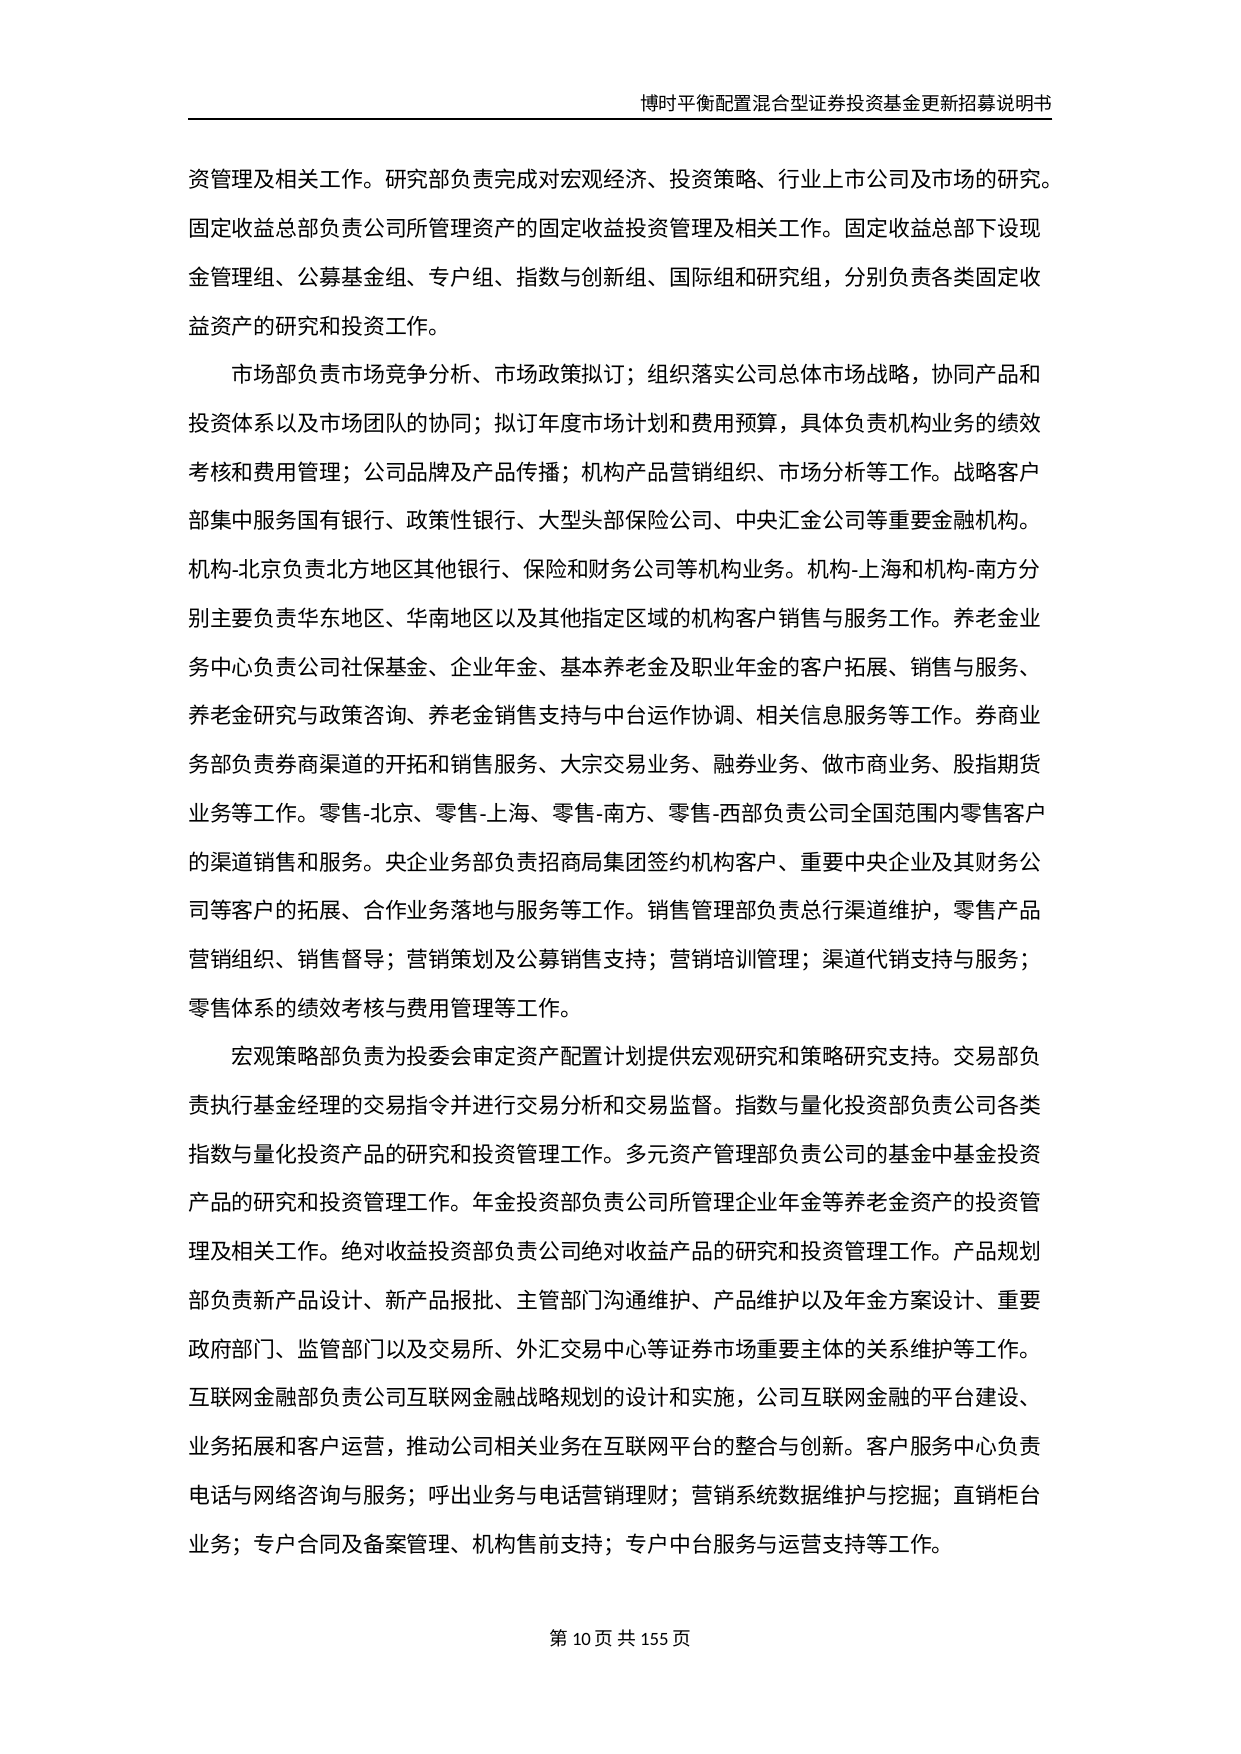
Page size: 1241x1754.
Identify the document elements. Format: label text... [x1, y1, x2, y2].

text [188, 162, 1052, 341]
text 市场部负责市场竞争分析、市场政策拟订；组织落实公司总体市场战略，协同产品和投资体系以及市场团队的协同；拟订年度市场计划和费用预算，具体负责机构业务的绩效考核和费用管理；公司品牌及产品传播；机构产品营销组织、市场分析等工作。战略客户部集中服务国有银行、政策性银行、大型头部保险公司、中央汇金公司等重要金融机构。机构-北京负责北方地区其他银行、保险和财务公司等机构业务。机构-上海和机构-南方分别主要负责华东地区、华南地区以及其他指定区域的机构客户销售与服务工作。养老金业务中心负责公司社保基金、企业年金、基本养老金及职业年金的客户拓展、销售与服务、养老金研究与政策咨询、养老金销售支持与中台运作协调、相关信息服务等工作。券商业务部负责券商渠道的开拓和销售服务、大宗交易业务、融券业务、做市商业务、股指期货业务等工作。零售-北京、零售-上海、零售-南方、零售-西部负责公司全国范围内零售客户的渠道销售和服务。央企业务部负责招商局集团签约机构客户、重要中央企业及其财务公司等客户的拓展、合作业务落地与服务等工作。销售管理部负责总行渠道维护，零售产品营销组织、销售督导；营销策划及公募销售支持；营销培训管理；渠道代销支持与服务；零售体系的绩效考核与费用管理等工作。 [188, 357, 1052, 1023]
text 宏观策略部负责为投委会审定资产配置计划提供宏观研究和策略研究支持。交易部负责执行基金经理的交易指令并进行交易分析和交易监督。指数与量化投资部负责公司各类指数与量化投资产品的研究和投资管理工作。多元资产管理部负责公司的基金中基金投资产品的研究和投资管理工作。年金投资部负责公司所管理企业年金等养老金资产的投资管理及相关工作。绝对收益投资部负责公司绝对收益产品的研究和投资管理工作。产品规划部负责新产品设计、新产品报批、主管部门沟通维护、产品维护以及年金方案设计、重要政府部门、监管部门以及交易所、外汇交易中心等证券市场重要主体的关系维护等工作。互联网金融部负责公司互联网金融战略规划的设计和实施，公司互联网金融的平台建设、业务拓展和客户运营，推动公司相关业务在互联网平台的整合与创新。客户服务中心负责电话与网络咨询与服务；呼出业务与电话营销理财；营销系统数据维护与挖掘；直销柜台业务；专户合同及备案管理、机构售前支持；专户中台服务与运营支持等工作。 [188, 1039, 1052, 1559]
